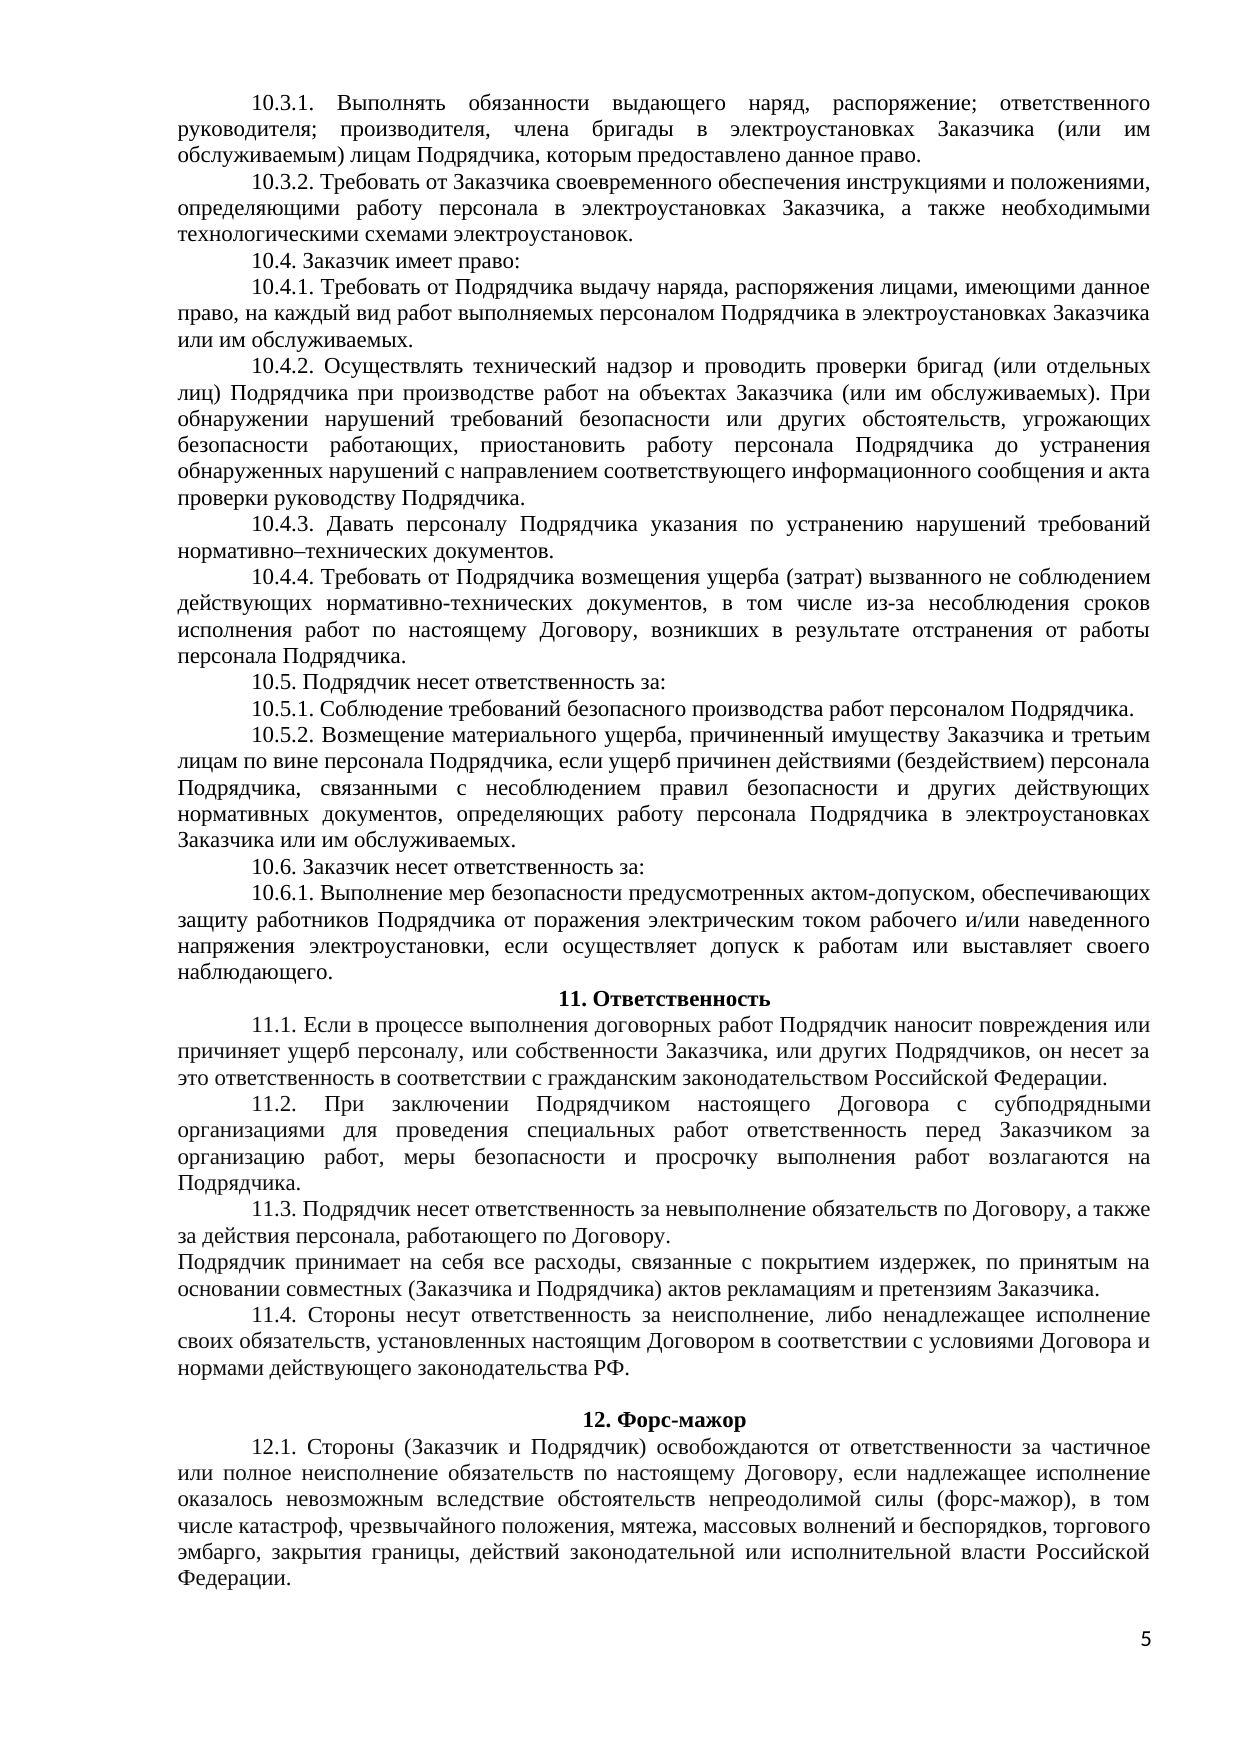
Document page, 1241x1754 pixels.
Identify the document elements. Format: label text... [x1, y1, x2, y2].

text 10.4.2. Осуществлять технический надзор и проводить проверки бригад (или отдельных лиц) Подрядчика при производстве работ на объектах Заказчика (или им обслуживаемых). При обнаружении нарушений требований безопасности или других обстоятельств, угрожающих безопасности работающих, приостановить работу персонала Подрядчика до устранения обнаруженных нарушений с направлением соответствующего информационного сообщения и акта проверки руководству Подрядчика. [177, 352, 1152, 510]
text 10.3.2. Требовать от Заказчика своевременного обеспечения инструкциями и положениями, определяющими работу персонала в электроустановках Заказчика, а также необходимыми технологическими схемами электроустановок. [177, 168, 1152, 247]
text 11.1. Если в процессе выполнения договорных работ Подрядчик наносит повреждения или причиняет ущерб персоналу, или собственности Заказчика, или других Подрядчиков, он несет за это ответственность в соответствии с гражданским законодательством Российской Федерации. [177, 1011, 1152, 1090]
text 10.4.3. Давать персоналу Подрядчика указания по устранению нарушений требований нормативно–технических документов. [177, 510, 1152, 563]
text 11. Ответственность [177, 985, 1152, 1011]
text 10.3.1. Выполнять обязанности выдающего наряд, распоряжение; ответственного руководителя; производителя, члена бригады в электроустановках Заказчика (или им обслуживаемым) лицам Подрядчика, которым предоставлено данное право. [177, 89, 1152, 168]
text 10.5.2. Возмещение материального ущерба, причиненный имуществу Заказчика и третьим лицам по вине персонала Подрядчика, если ущерб причинен действиями (бездействием) персонала Подрядчика, связанными с несоблюдением правил безопасности и других действующих нормативных документов, определяющих работу персонала Подрядчика в электроустановках Заказчика или им обслуживаемых. [177, 721, 1152, 853]
text Подрядчик принимает на себя все расходы, связанные с покрытием издержек, по принятым на основании совместных (Заказчика и Подрядчика) актов рекламациям и претензиям Заказчика. [177, 1248, 1152, 1301]
text 12.1. Стороны (Заказчик и Подрядчик) освобождаются от ответственности за частичное или полное неисполнение обязательств по настоящему Договору, если надлежащее исполнение оказалось невозможным вследствие обстоятельств непреодолимой силы (форс-мажор), в том числе катастроф, чрезвычайного положения, мятежа, массовых волнений и беспорядков, торгового эмбарго, закрытия границы, действий законодательной или исполнительной власти Российской Федерации. [177, 1433, 1152, 1591]
text 10.4.4. Требовать от Подрядчика возмещения ущерба (затрат) вызванного не соблюдением действующих нормативно-технических документов, в том числе из-за несоблюдения сроков исполнения работ по настоящему Договору, возникших в результате отстранения от работы персонала Подрядчика. [177, 563, 1152, 668]
text 10.6. Заказчик несет ответственность за: [177, 853, 1152, 879]
text 11.4. Стороны несут ответственность за неисполнение, либо ненадлежащее исполнение своих обязательств, установленных настоящим Договором в соответствии с условиями Договора и нормами действующего законодательства РФ. [177, 1301, 1152, 1380]
text 10.4. Заказчик имеет право: [177, 247, 1152, 273]
text 10.5. Подрядчик несет ответственность за: [177, 668, 1152, 695]
text 10.6.1. Выполнение мер безопасности предусмотренных актом-допуском, обеспечивающих защиту работников Подрядчика от поражения электрическим током рабочего и/или наведенного напряжения электроустановки, если осуществляет допуск к работам или выставляет своего наблюдающего. [177, 879, 1152, 985]
text 12. Форс-мажор [177, 1406, 1152, 1433]
text 11.2. При заключении Подрядчиком настоящего Договора с субподрядными организациями для проведения специальных работ ответственность перед Заказчиком за организацию работ, меры безопасности и просрочку выполнения работ возлагаются на Подрядчика. [177, 1090, 1152, 1196]
text 10.4.1. Требовать от Подрядчика выдачу наряда, распоряжения лицами, имеющими данное право, на каждый вид работ выполняемых персоналом Подрядчика в электроустановках Заказчика или им обслуживаемых. [177, 273, 1152, 352]
text 10.5.1. Соблюдение требований безопасного производства работ персоналом Подрядчика. [177, 695, 1152, 721]
text 11.3. Подрядчик несет ответственность за невыполнение обязательств по Договору, а также за действия персонала, работающего по Договору. [177, 1196, 1152, 1248]
